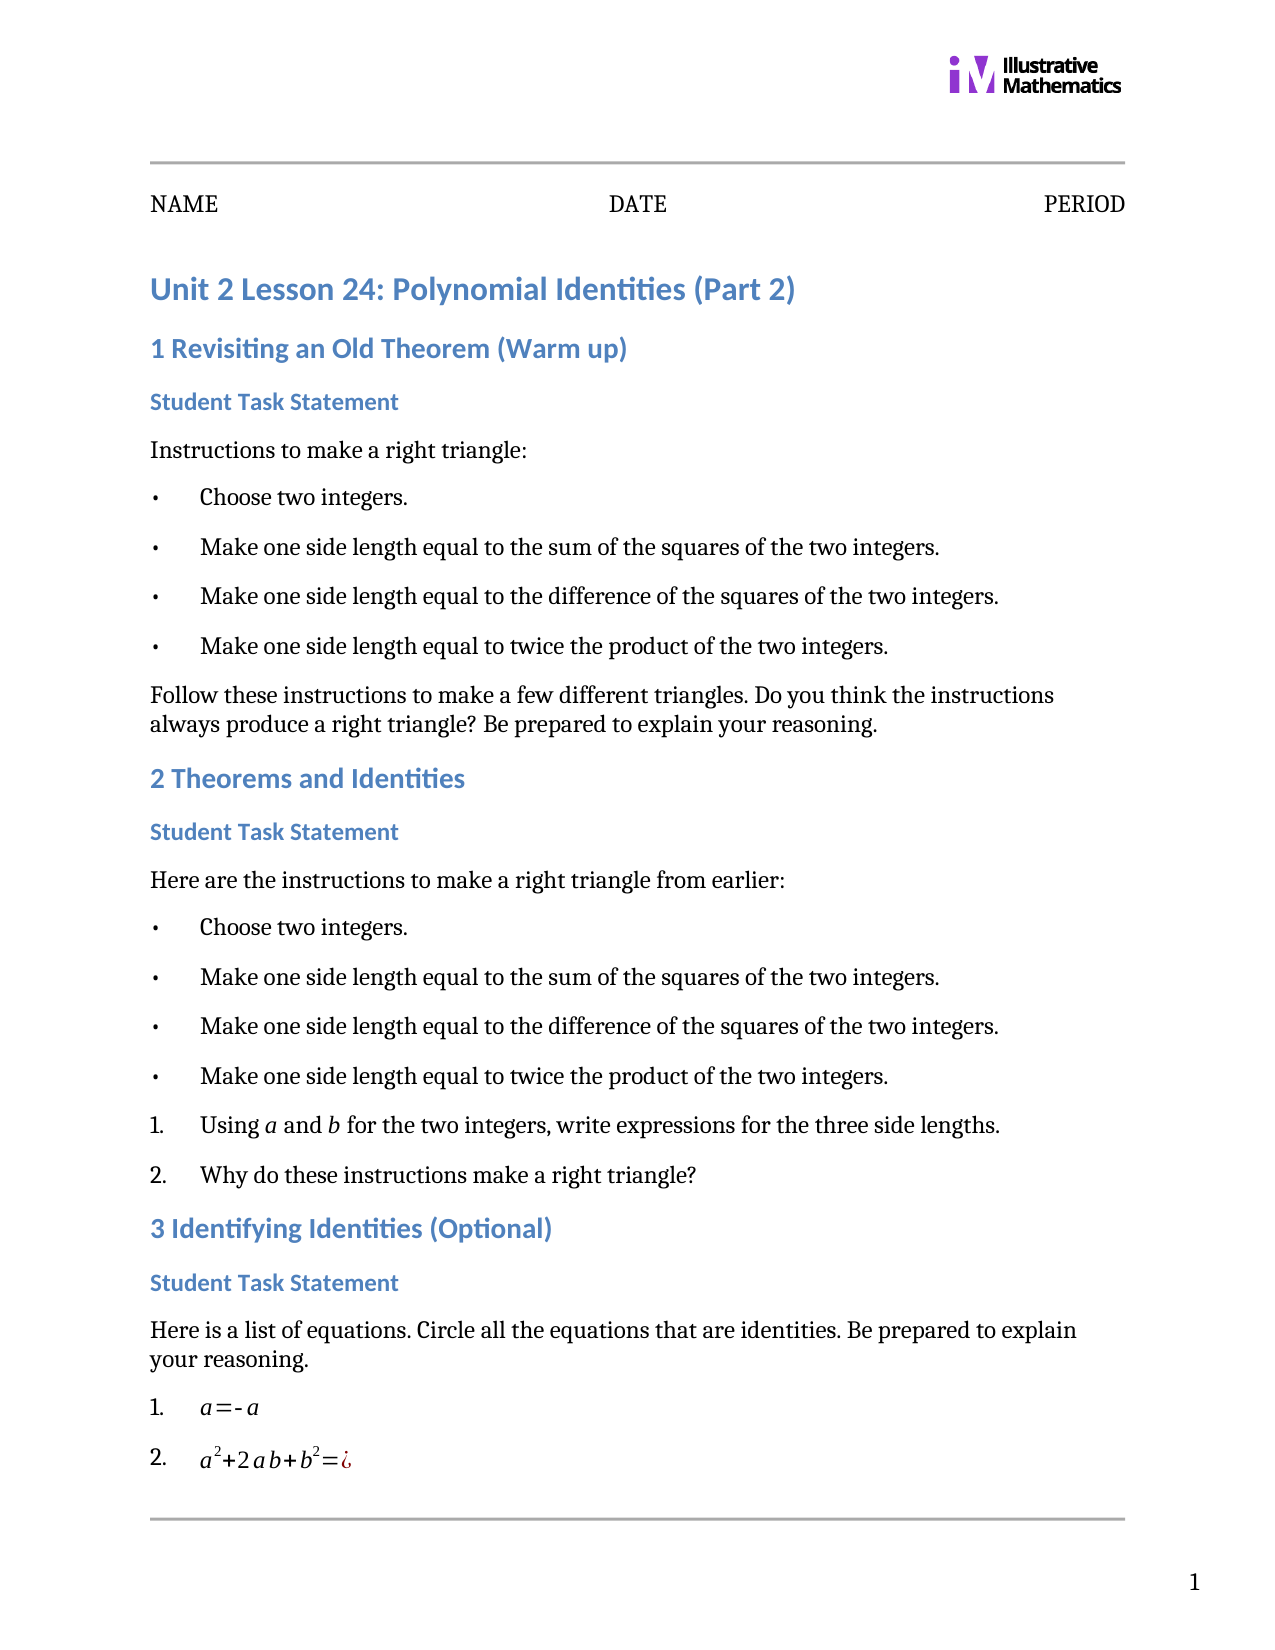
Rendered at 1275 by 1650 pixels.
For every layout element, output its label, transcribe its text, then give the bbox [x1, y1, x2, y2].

subtitle Student Task Statement [150, 816, 1125, 847]
list Make one side length equal to twice the product of the two integers. [150, 632, 1125, 661]
list Make one side length equal to the difference of the squares of the two integers. [150, 1012, 1125, 1041]
list Choose two integers. [150, 913, 1125, 942]
list Make one side length equal to twice the product of the two integers. [150, 1062, 1125, 1091]
text Follow these instructions to make a few different triangles. Do you think the instructions always produce a right triangle? Be prepared to explain your reasoning. [150, 681, 1125, 739]
subtitle Unit 2 Lesson 24: Polynomial Identities (Part 2) [150, 268, 1125, 309]
list Choose two integers. [150, 483, 1125, 512]
list Why do these instructions make a right triangle? [150, 1161, 1125, 1190]
list Make one side length equal to the sum of the squares of the two integers. [150, 533, 1125, 561]
subtitle 2 Theorems and Identities [150, 760, 1125, 795]
text Instructions to make a right triangle: [150, 436, 1125, 464]
subtitle 3 Identifying Identities (Optional) [150, 1211, 1125, 1246]
text Here are the instructions to make a right triangle from earlier: [150, 866, 1125, 894]
text Here is a list of equations. Circle all the equations that are identities. Be prepared to explain your reasoning. [150, 1316, 1125, 1374]
list Make one side length equal to the difference of the squares of the two integers. [150, 582, 1125, 611]
subtitle 1 Revisiting an Old Theorem (Warm up) [150, 330, 1125, 366]
subtitle Student Task Statement [150, 386, 1125, 417]
list Using and for the two integers, write expressions for the three side lengths. [150, 1111, 1125, 1140]
list Make one side length equal to the sum of the squares of the two integers. [150, 963, 1125, 991]
picture [949, 55, 1121, 93]
subtitle Student Task Statement [150, 1267, 1125, 1297]
